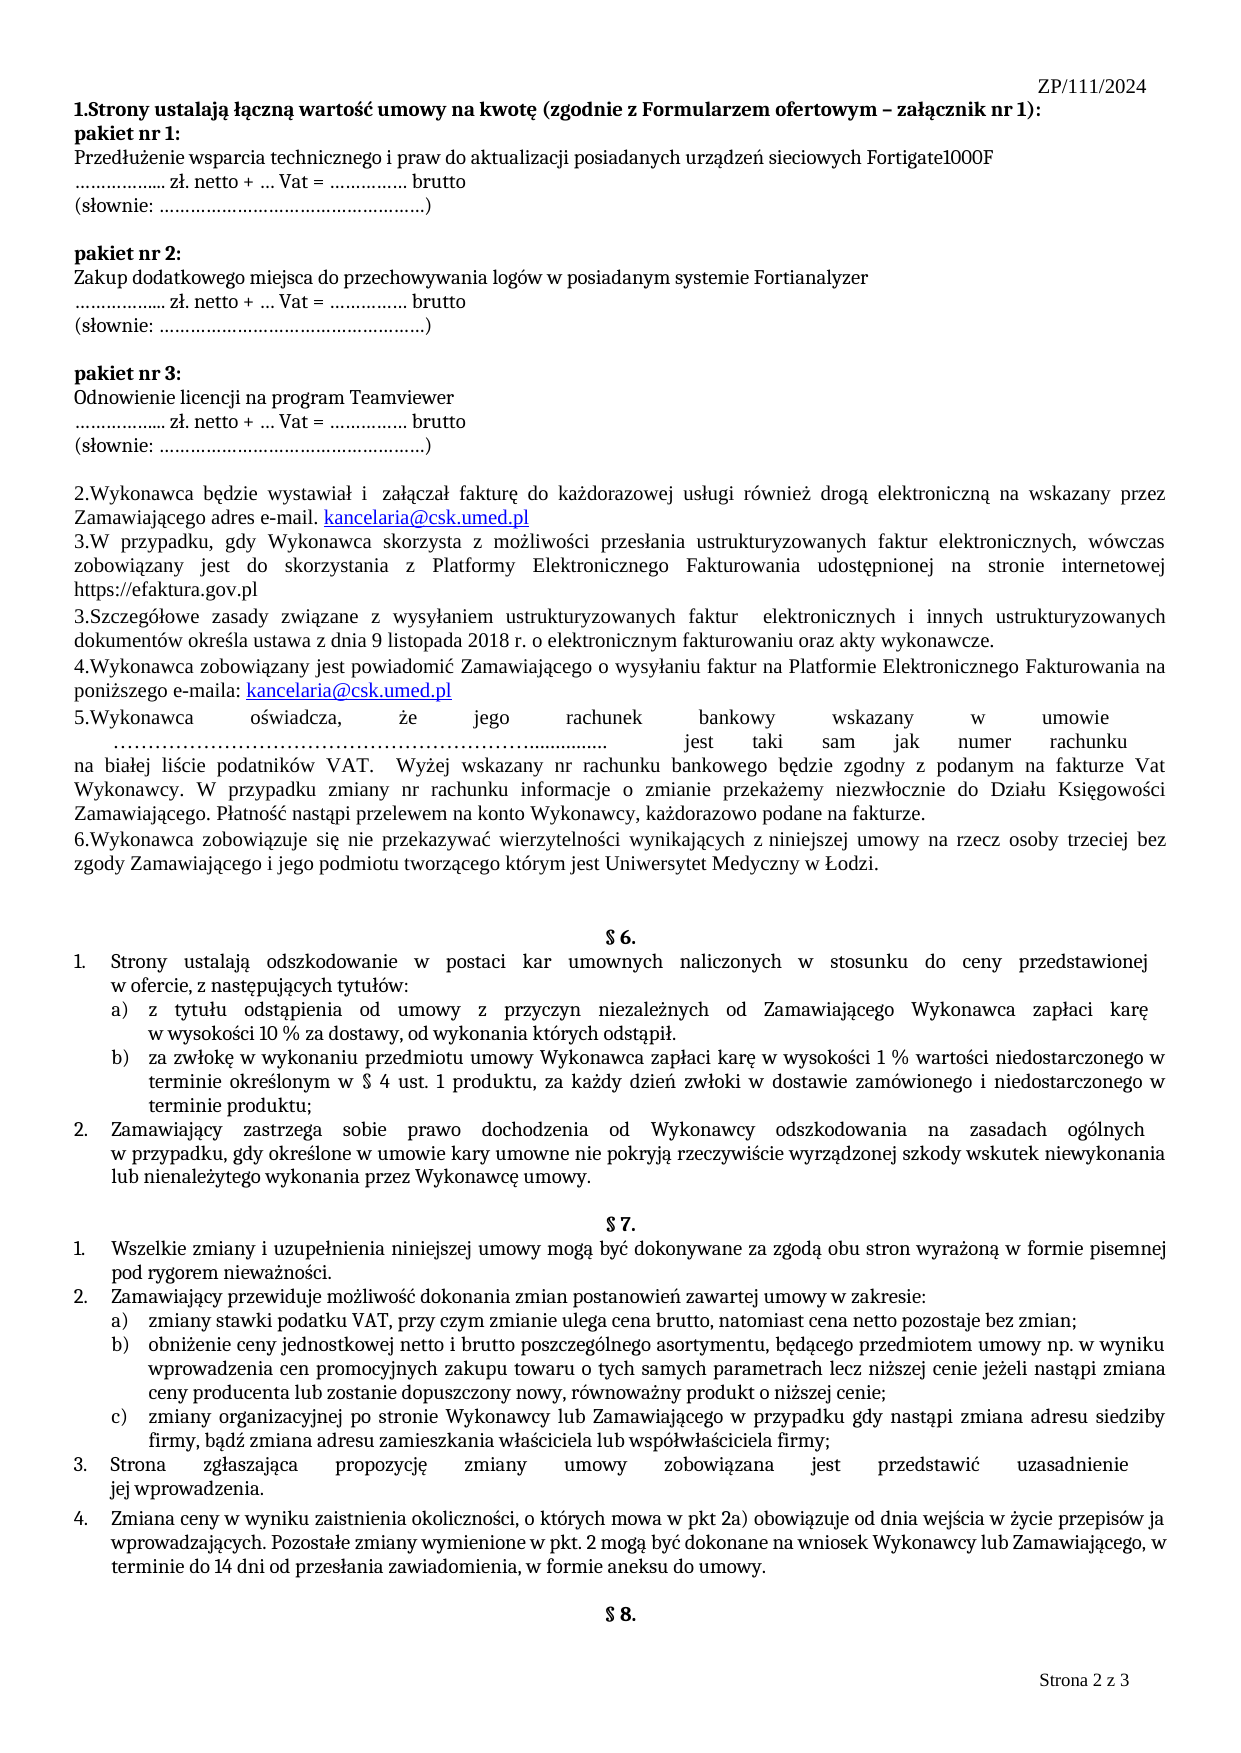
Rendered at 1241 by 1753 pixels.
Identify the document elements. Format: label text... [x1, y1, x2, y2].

list z tytułu odstąpienia od umowy z przyczyn niezależnych od Zamawiającego Wykonawca zapłaci karę w wysokości 10 % za dostawy, od wykonania których odstąpił. [111, 997, 1167, 1045]
list Zamawiający przewiduje możliwość dokonania zmian postanowień zawartej umowy w zakresie: [73, 1285, 1167, 1309]
text 5.Wykonawca oświadcza, że jego rachunek bankowy wskazany w umowie ……………………………………………………............... jest taki sam jak numer rachunku na białej liście podatników VAT. Wyżej wskazany nr rachunku bankowego będzie zgodny z podanym na fakturze Vat Wykonawcy. W przypadku zmiany nr rachunku informacje o zmianie przekażemy niezwłocznie do Działu Księgowości Zamawiającego. Płatność nastąpi przelewem na konto Wykonawcy, każdorazowo podane na fakturze. [74, 704, 1167, 825]
list Zamawiający zastrzega sobie prawo dochodzenia od Wykonawcy odszkodowania na zasadach ogólnych w przypadku, gdy określone w umowie kary umowne nie pokryją rzeczywiście wyrządzonej szkody wskutek niewykonania lub nienależytego wykonania przez Wykonawcę umowy. [74, 1117, 1167, 1189]
text § 6. [74, 926, 1167, 949]
text Zakup dodatkowego miejsca do przechowywania logów w posiadanym systemie Fortianalyzer [74, 266, 1167, 289]
text ……………... zł. netto + … Vat = …………… brutto (słownie: ……………………………………………) [74, 289, 1167, 337]
text 2.Wykonawca będzie wystawiał i załączał fakturę do każdorazowej usługi również drogą elektroniczną na wskazany przez Zamawiającego adres e-mail. kancelaria@csk.umed.pl [74, 481, 1167, 529]
text ……………... zł. netto + … Vat = …………… brutto (słownie: ……………………………………………) [74, 409, 1167, 457]
text 4.Wykonawca zobowiązany jest powiadomić Zamawiającego o wysyłaniu faktur na Platformie Elektronicznego Fakturowania na poniższego e-maila: kancelaria@csk.umed.pl [74, 654, 1167, 702]
list Strony ustalają odszkodowanie w postaci kar umownych naliczonych w stosunku do ceny przedstawionej w ofercie, z następujących tytułów: [74, 949, 1167, 997]
text pakiet nr 1: [74, 122, 1167, 146]
list Zmiana ceny w wyniku zaistnienia okoliczności, o których mowa w pkt 2a) obowiązuje od dnia wejścia w życie przepisów ja wprowadzających. Pozostałe zmiany wymienione w pkt. 2 mogą być dokonane na wniosek Wykonawcy lub Zamawiającego, w terminie do 14 dni od przesłania zawiadomienia, w formie aneksu do umowy. [73, 1507, 1167, 1579]
list Strona zgłaszająca propozycję zmiany umowy zobowiązana jest przedstawić uzasadnienie jej wprowadzenia. [73, 1453, 1167, 1501]
text 6.Wykonawca zobowiązuje się nie przekazywać wierzytelności wynikających z niniejszej umowy na rzecz osoby trzeciej bez zgody Zamawiającego i jego podmiotu tworzącego którym jest Uniwersytet Medyczny w Łodzi. [74, 827, 1167, 875]
text 1.Strony ustalają łączną wartość umowy na kwotę (zgodnie z Formularzem ofertowym – załącznik nr 1): [74, 98, 1167, 122]
text 3.W przypadku, gdy Wykonawca skorzysta z możliwości przesłania ustrukturyzowanych faktur elektronicznych, wówczas zobowiązany jest do skorzystania z Platformy Elektronicznego Fakturowania udostępnionej na stronie internetowej https://efaktura.gov.pl [74, 529, 1167, 601]
list za zwłokę w wykonaniu przedmiotu umowy Wykonawca zapłaci karę w wysokości 1 % wartości niedostarczonego w terminie określonym w § 4 ust. 1 produktu, za każdy dzień zwłoki w dostawie zamówionego i niedostarczonego w terminie produktu; [111, 1045, 1167, 1117]
list zmiany organizacyjnej po stronie Wykonawcy lub Zamawiającego w przypadku gdy nastąpi zmiana adresu siedziby firmy, bądź zmiana adresu zamieszkania właściciela lub współwłaściciela firmy; [111, 1405, 1167, 1453]
text § 7. [73, 1213, 1167, 1237]
text pakiet nr 2: [74, 242, 1167, 266]
list zmiany stawki podatku VAT, przy czym zmianie ulega cena brutto, natomiast cena netto pozostaje bez zmian; [111, 1309, 1167, 1333]
text 3.Szczegółowe zasady związane z wysyłaniem ustrukturyzowanych faktur elektronicznych i innych ustrukturyzowanych dokumentów określa ustawa z dnia 9 listopada 2018 r. o elektronicznym fakturowaniu oraz akty wykonawcze. [74, 604, 1167, 652]
list obniżenie ceny jednostkowej netto i brutto poszczególnego asortymentu, będącego przedmiotem umowy np. w wyniku wprowadzenia cen promocyjnych zakupu towaru o tych samych parametrach lecz niższej cenie jeżeli nastąpi zmiana ceny producenta lub zostanie dopuszczony nowy, równoważny produkt o niższej cenie; [111, 1333, 1167, 1405]
text Odnowienie licencji na program Teamviewer [74, 385, 1167, 409]
text Przedłużenie wsparcia technicznego i praw do aktualizacji posiadanych urządzeń sieciowych Fortigate1000F [74, 146, 1167, 170]
text ……………... zł. netto + … Vat = …………… brutto (słownie: ……………………………………………) [74, 170, 1167, 218]
text § 8. [74, 1603, 1167, 1627]
text pakiet nr 3: [74, 361, 1167, 385]
list Wszelkie zmiany i uzupełnienia niniejszej umowy mogą być dokonywane za zgodą obu stron wyrażoną w formie pisemnej pod rygorem nieważności. [73, 1237, 1167, 1285]
